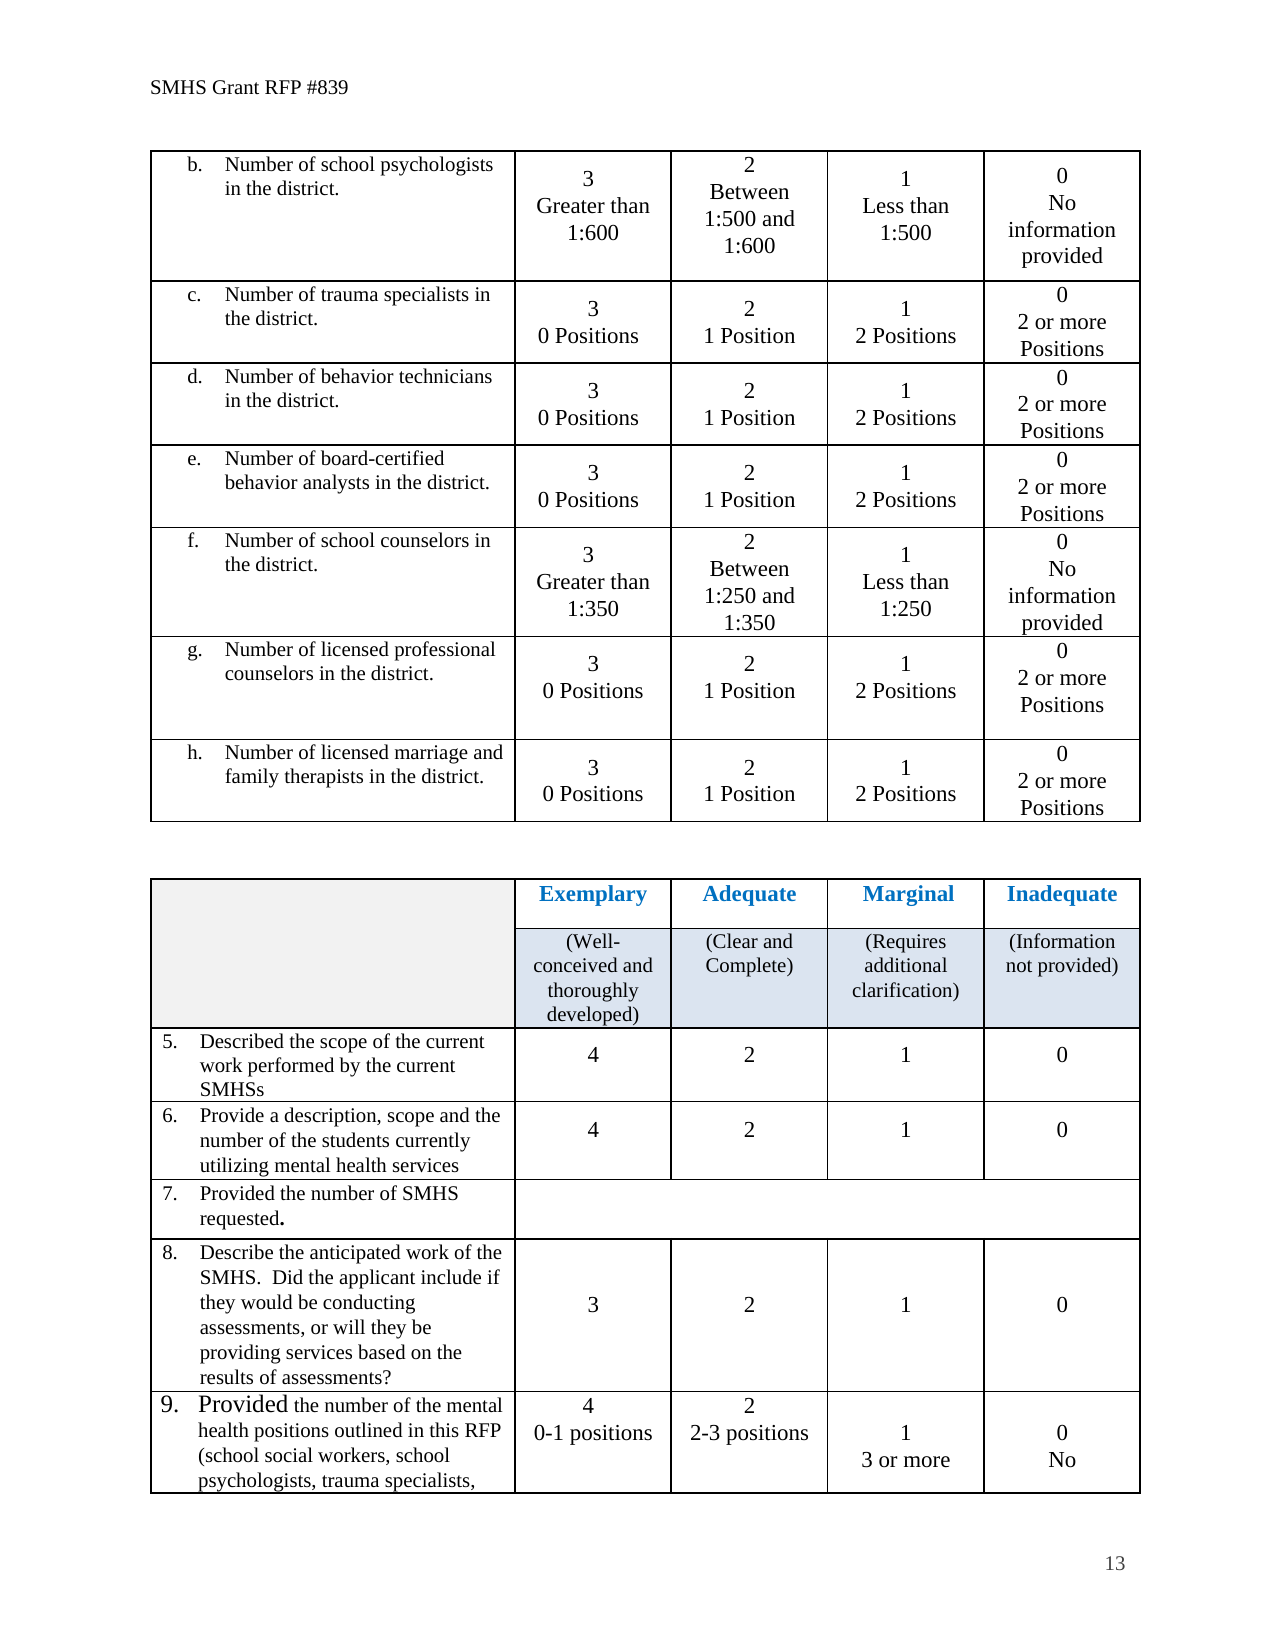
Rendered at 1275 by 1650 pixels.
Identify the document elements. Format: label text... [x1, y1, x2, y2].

table_header Adequate [672, 880, 827, 927]
table_cell (Well-conceived and thoroughly developed) [516, 929, 670, 1027]
table_cell 3 [516, 1240, 670, 1391]
table_header Exemplary [516, 880, 670, 927]
table_cell 1 [828, 1102, 983, 1178]
table_cell 2 1 Position [672, 446, 827, 526]
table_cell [828, 1392, 983, 1492]
table_header Marginal [828, 880, 983, 927]
table_cell 3 0 Positions [516, 740, 670, 821]
table_cell [516, 1180, 1139, 1238]
table_header [152, 880, 514, 1027]
table_cell Provided the number of SMHS requested. [152, 1180, 514, 1238]
table_cell 0 [985, 1029, 1139, 1101]
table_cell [985, 1392, 1139, 1492]
table_cell 2 2-3 positions [672, 1392, 827, 1492]
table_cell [152, 1392, 514, 1492]
table_cell 4 0-1 positions [516, 1392, 670, 1492]
table_cell 2 Between 1:500 and 1:600 [672, 152, 827, 280]
table_cell 2 1 Position [672, 637, 827, 738]
table_header Inadequate [985, 880, 1139, 927]
table_cell Number of board-certified behavior analysts in the district. [152, 446, 514, 526]
table_cell (Clear and Complete) [672, 929, 827, 1027]
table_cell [985, 152, 1139, 280]
table_cell 4 [516, 1102, 670, 1178]
table_cell 1 [828, 1240, 983, 1391]
table_cell Described the scope of the current work performed by the current SMHSs [152, 1029, 514, 1101]
table_cell 0 2 or more Positions [985, 740, 1139, 821]
table_cell 1 [828, 1029, 983, 1101]
table_cell Provide a description, scope and the number of the students currently utilizing mental health services [152, 1102, 514, 1178]
table_cell 0 [985, 1240, 1139, 1391]
table_cell 1 2 Positions [828, 637, 983, 738]
table_cell 3 0 Positions [516, 364, 670, 444]
table_cell (Information not provided) [985, 929, 1139, 1027]
table_cell 0 2 or more Positions [985, 446, 1139, 526]
table_cell 3 Greater than 1:350 [516, 528, 670, 636]
table_cell 3 0 Positions [516, 446, 670, 526]
table_cell 0 2 or more Positions [985, 282, 1139, 362]
table_cell 2 1 Position [672, 364, 827, 444]
table_cell Number of trauma specialists in the district. [152, 282, 514, 362]
table_cell Number of school counselors in the district. [152, 528, 514, 636]
table_cell 2 Between 1:250 and 1:350 [672, 528, 827, 636]
table_cell 1 Less than 1:500 [828, 152, 983, 280]
table_cell Number of school psychologists in the district. [152, 152, 514, 280]
table_cell Describe the anticipated work of the SMHS. Did the applicant include if they would be conducting assessments, or will they be providing services based on the results of assessments? [152, 1240, 514, 1391]
table_cell 3 Greater than 1:600 [516, 152, 670, 280]
table_cell Number of licensed marriage and family therapists in the district. [152, 740, 514, 821]
table_cell 0 No information provided [985, 528, 1139, 636]
table_cell 0 [985, 1102, 1139, 1178]
table_cell 1 2 Positions [828, 282, 983, 362]
table_cell 1 Less than 1:250 [828, 528, 983, 636]
table_cell 2 [672, 1029, 827, 1101]
table_cell 2 1 Position [672, 740, 827, 821]
table_cell 2 [672, 1102, 827, 1178]
table_cell (Requires additional clarification) [828, 929, 983, 1027]
table_cell Number of behavior technicians in the district. [152, 364, 514, 444]
table_cell 1 2 Positions [828, 740, 983, 821]
table_cell 0 2 or more Positions [985, 637, 1139, 738]
table_cell 0 2 or more Positions [985, 364, 1139, 444]
table_cell 3 0 Positions [516, 282, 670, 362]
table_cell 3 0 Positions [516, 637, 670, 738]
table_cell 4 [516, 1029, 670, 1101]
table_cell 2 [672, 1240, 827, 1391]
table_cell 1 2 Positions [828, 364, 983, 444]
table_cell 1 2 Positions [828, 446, 983, 526]
table_cell Number of licensed professional counselors in the district. [152, 637, 514, 738]
table_cell 2 1 Position [672, 282, 827, 362]
